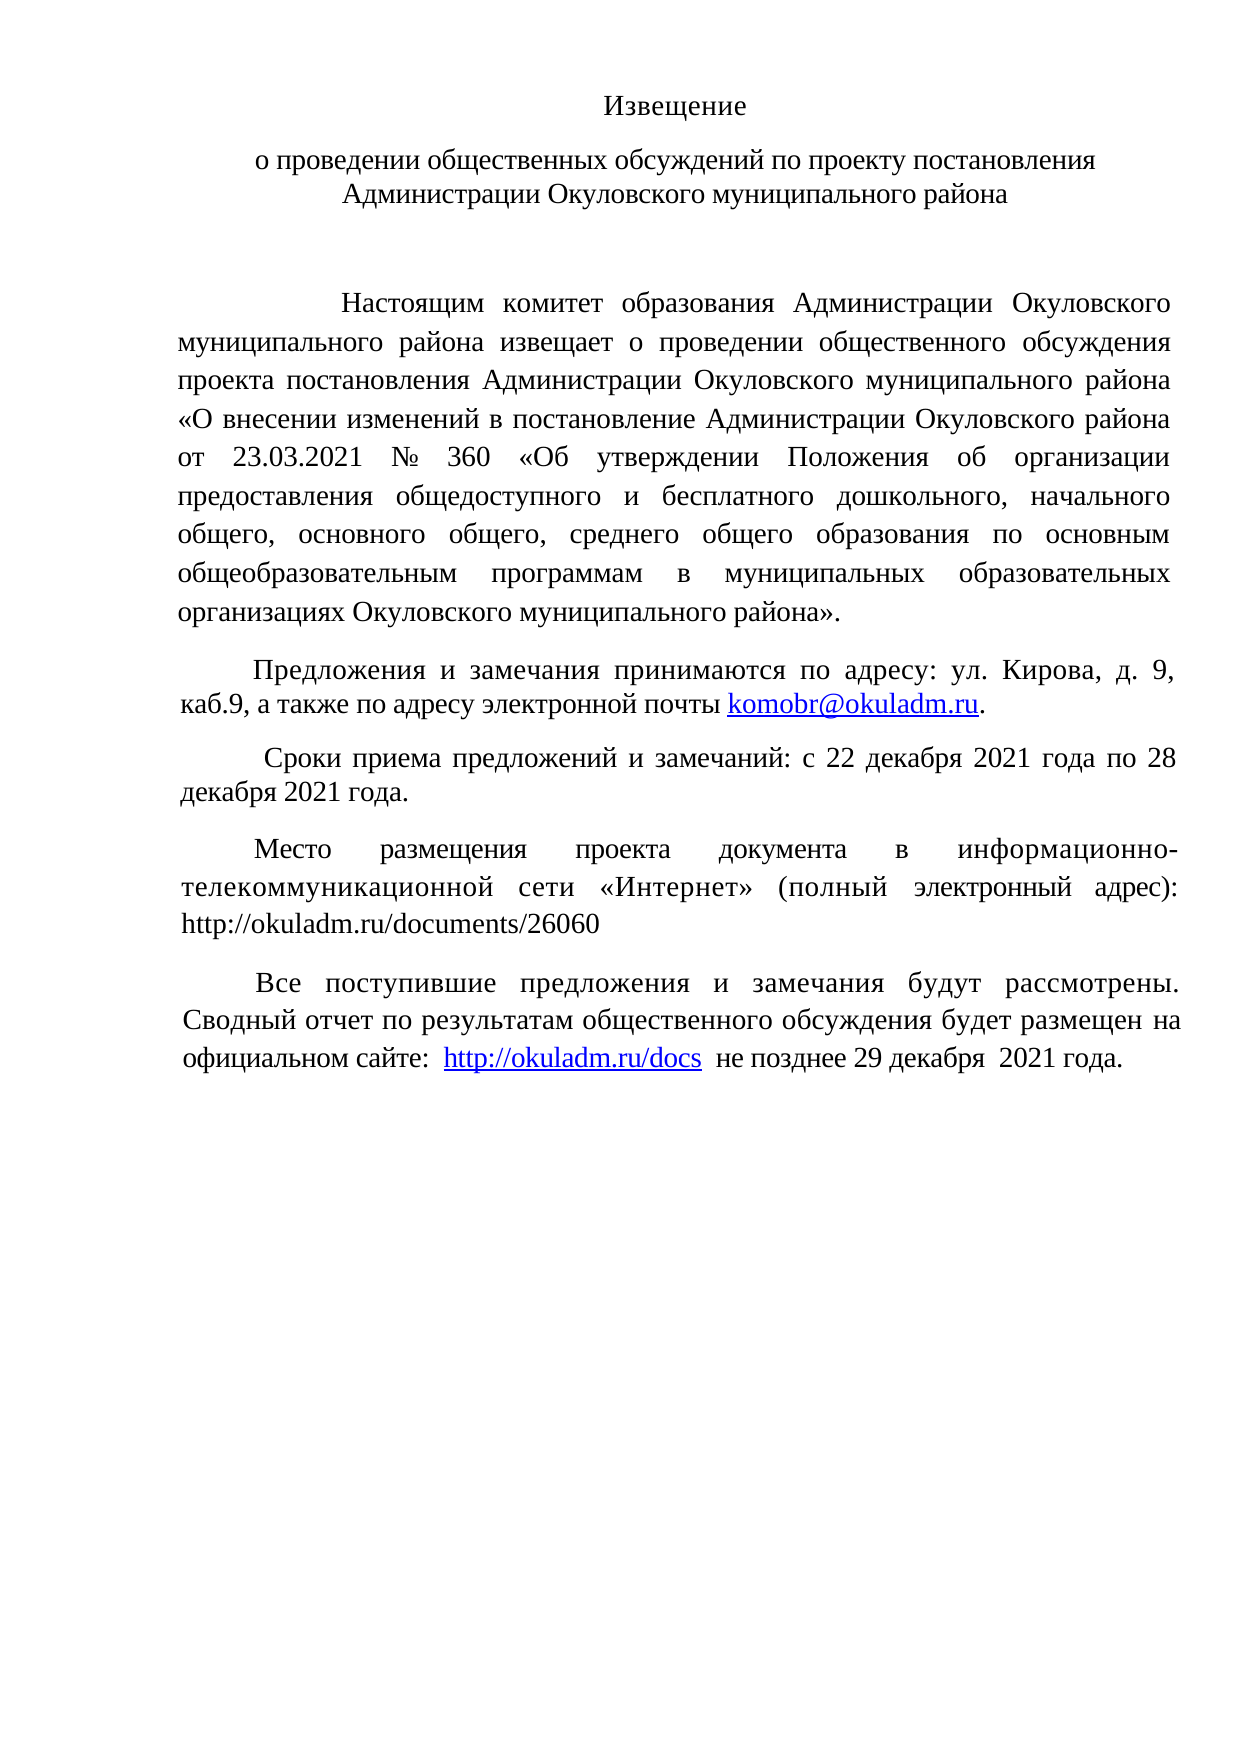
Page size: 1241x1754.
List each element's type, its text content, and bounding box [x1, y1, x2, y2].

text Сроки приема предложений и замечаний: с 22 декабря 2021 года по 28 декабря 2021 года. [180, 741, 1177, 808]
text о проведении общественных обсуждений по проекту постановления Администрации Окуловского муниципального района [177, 143, 1173, 210]
text Предложения и замечания принимаются по адресу: ул. Кирова, д. 9, каб.9, а также по адресу электронной почты komobr@okuladm.ru. [180, 653, 1177, 720]
text Место размещения проекта документа в информационно-телекоммуникационной сети «Интернет» (полный электронный адрес): http://okuladm.ru/documents/26060 [181, 829, 1179, 941]
text Все поступившие предложения и замечания будут рассмотрены. Сводный отчет по результатам общественного обсуждения будет размещен на официальном сайте: http://okuladm.ru/docs не позднее 29 декабря 2021 года. [182, 962, 1181, 1075]
text Настоящим комитет образования Администрации Окуловского муниципального района извещает о проведении общественного обсуждения проекта постановления Администрации Окуловского муниципального района «О внесении изменений в постановление Администрации Окуловского района от 23.03.2021 № 360 «Об утверждении Положения об организации предоставления общедоступного и бесплатного дошкольного, начального общего, основного общего, среднего общего образования по основным общеобразовательным программам в муниципальных образовательных организациях Окуловского муниципального района». [177, 285, 1171, 627]
text Извещение [177, 89, 1173, 122]
